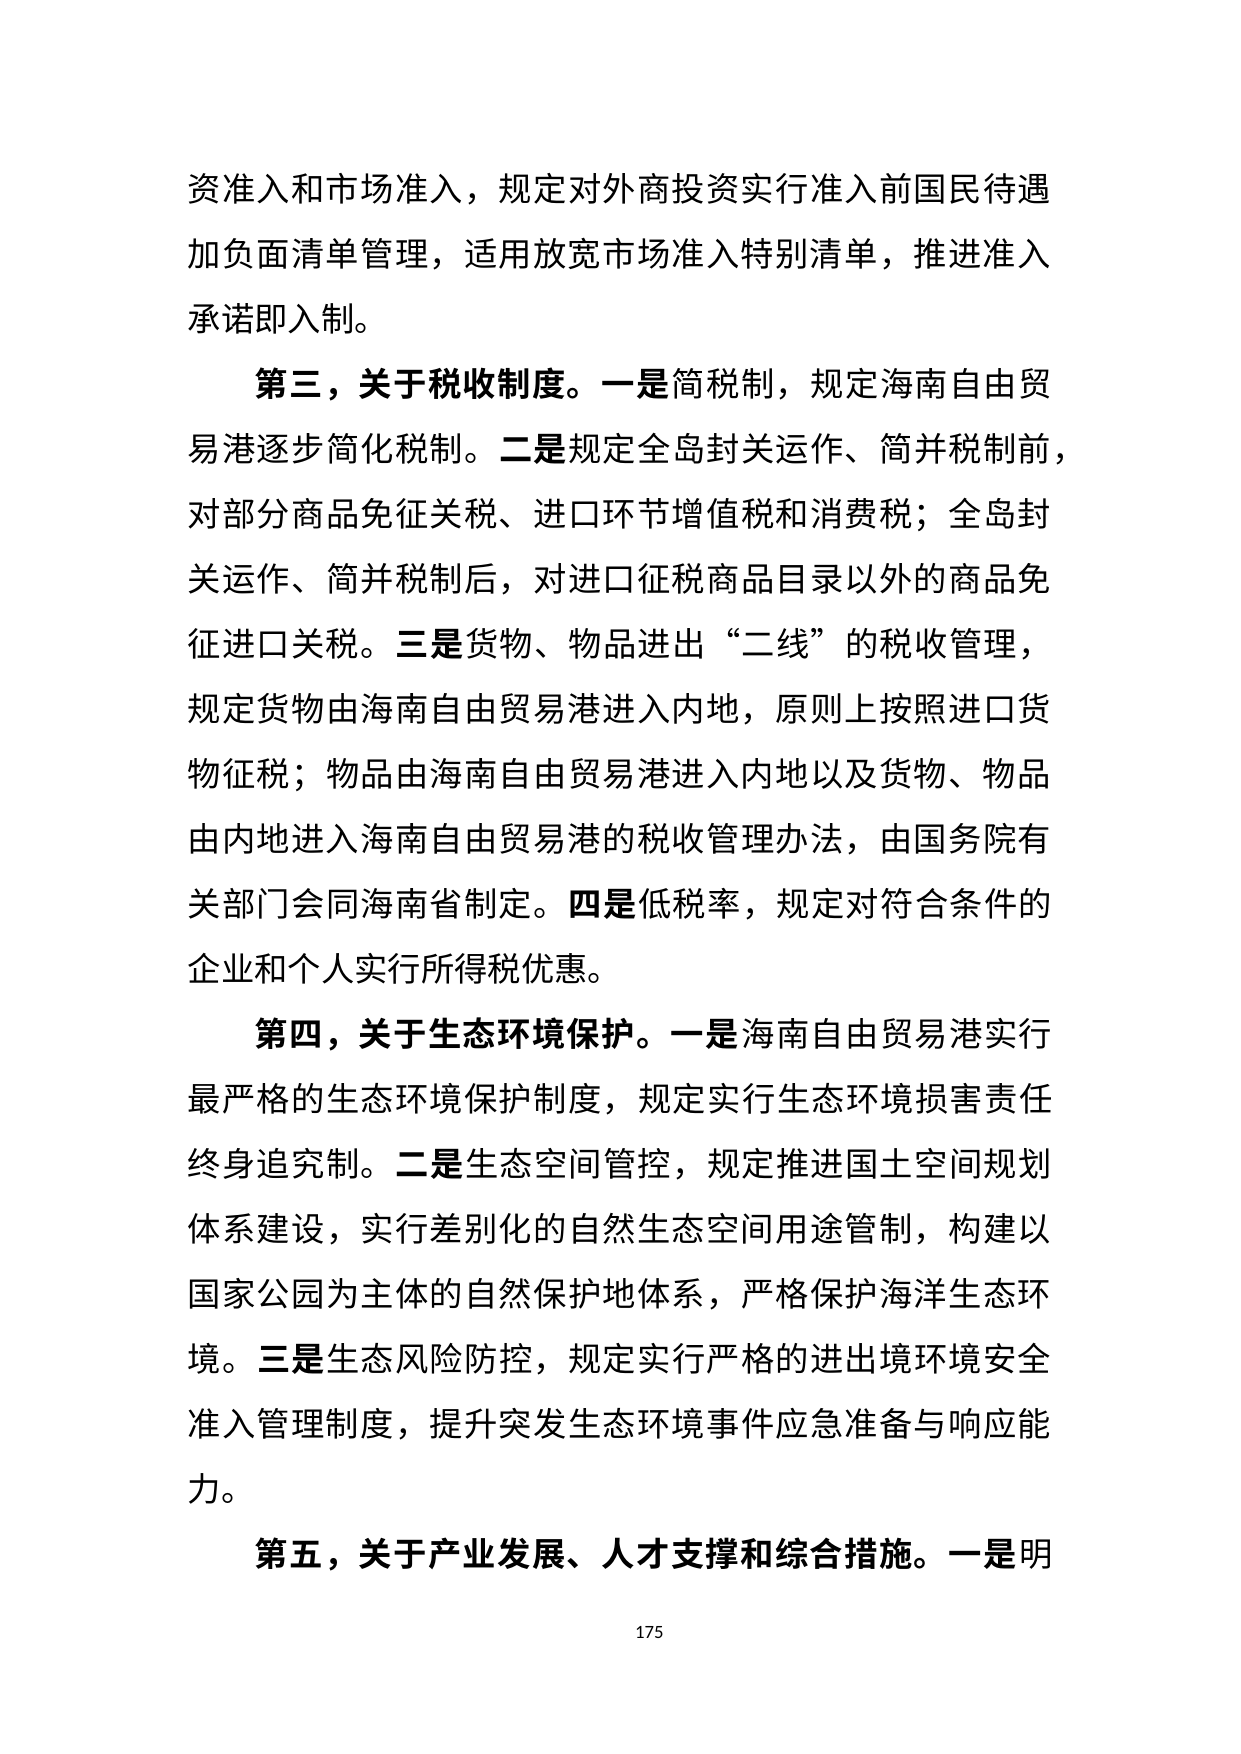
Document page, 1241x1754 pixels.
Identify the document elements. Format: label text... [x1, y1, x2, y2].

text 第三，关于税收制度。一是简税制，规定海南自由贸易港逐步简化税制。二是规定全岛封关运作、简并税制前，对部分商品免征关税、进口环节增值税和消费税；全岛封关运作、简并税制后，对进口征税商品目录以外的商品免征进口关税。三是货物、物品进出“二线”的税收管理，规定货物由海南自由贸易港进入内地，原则上按照进口货物征税；物品由海南自由贸易港进入内地以及货物、物品由内地进入海南自由贸易港的税收管理办法，由国务院有关部门会同海南省制定。四是低税率，规定对符合条件的企业和个人实行所得税优惠。 [187, 349, 1053, 999]
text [187, 154, 1053, 349]
text 第四，关于生态环境保护。一是海南自由贸易港实行最严格的生态环境保护制度，规定实行生态环境损害责任终身追究制。二是生态空间管控，规定推进国土空间规划体系建设，实行差别化的自然生态空间用途管制，构建以国家公园为主体的自然保护地体系，严格保护海洋生态环境。三是生态风险防控，规定实行严格的进出境环境安全准入管理制度，提升突发生态环境事件应急准备与响应能力。 [187, 999, 1053, 1519]
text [187, 1519, 1053, 1584]
